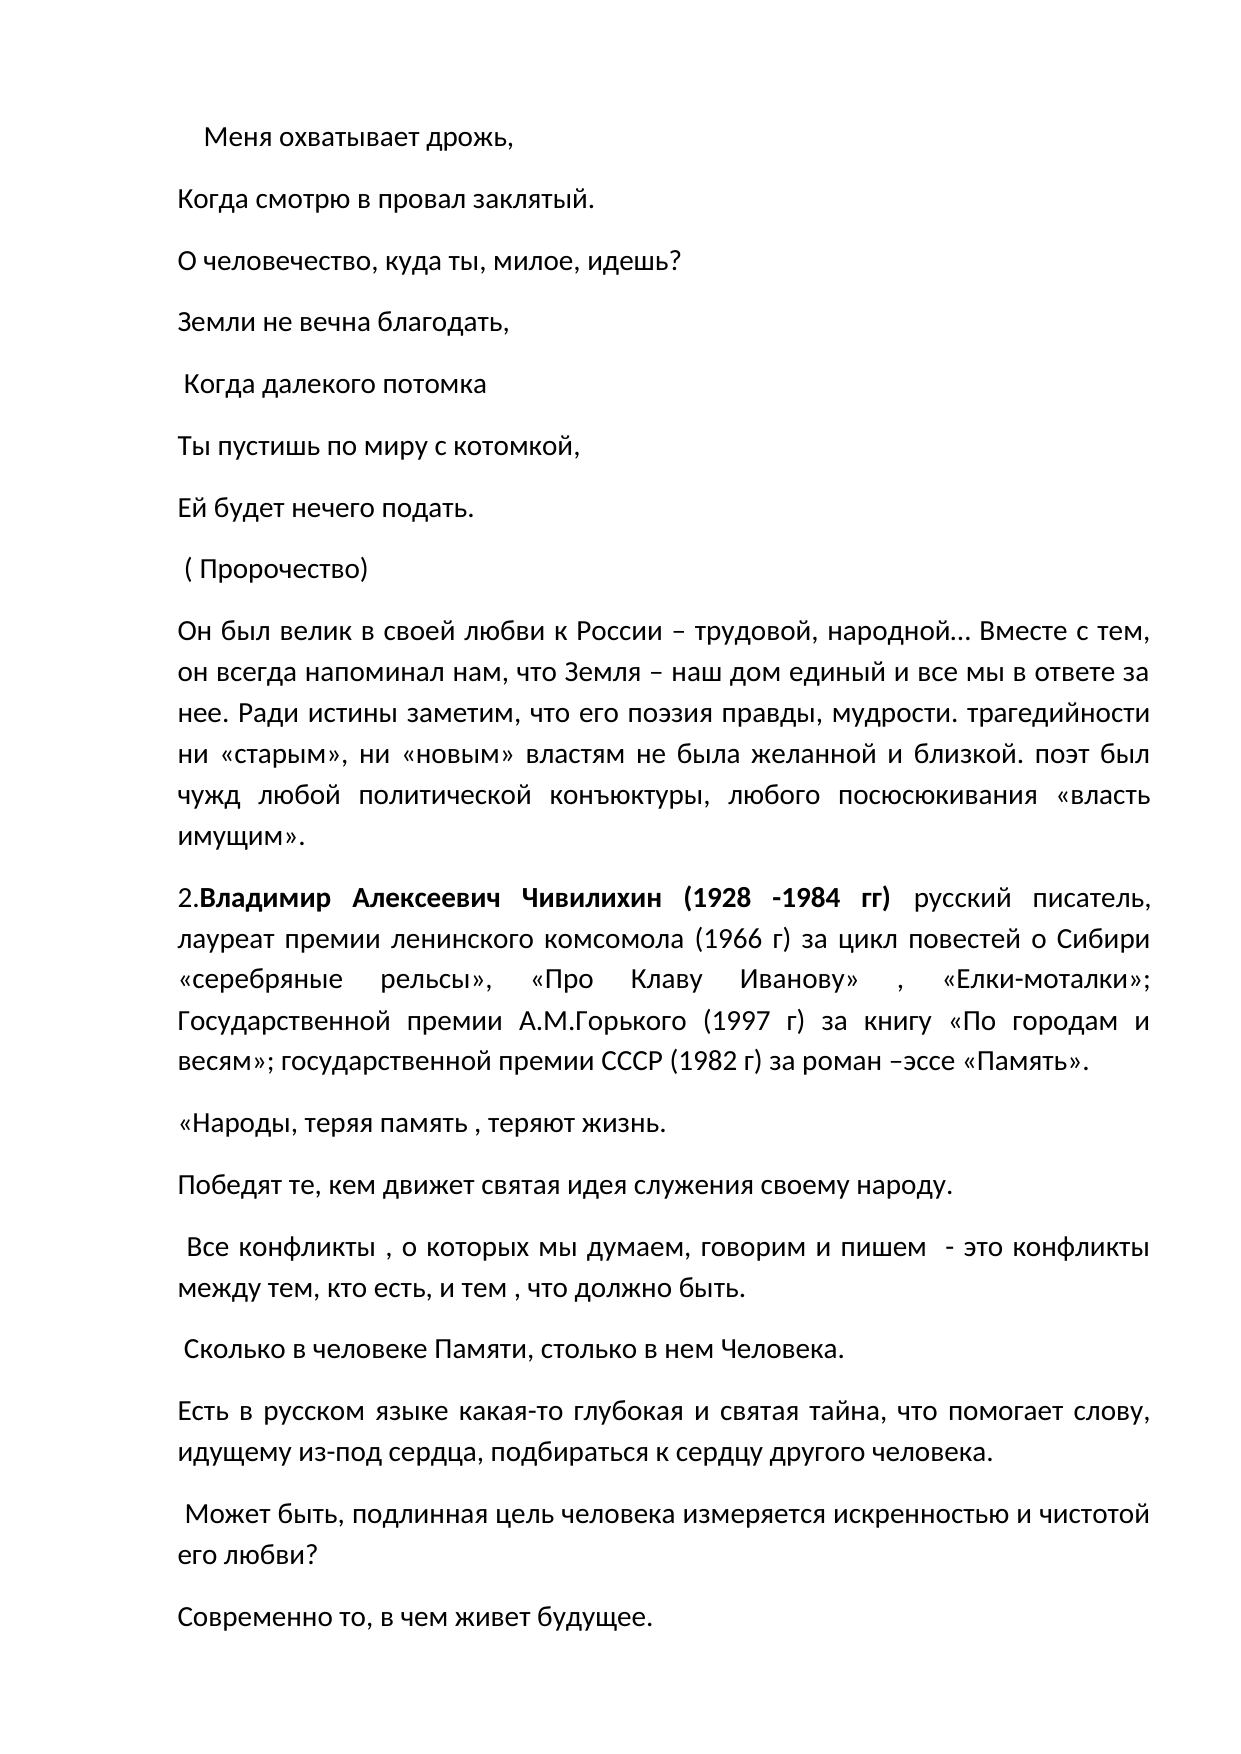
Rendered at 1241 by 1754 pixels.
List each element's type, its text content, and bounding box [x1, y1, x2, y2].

text Современно то, в чем живет будущее. [177, 1598, 1152, 1633]
text 2.Владимир Алексеевич Чивилихин (1928 -1984 гг) русский писатель, лауреат премии ленинского комсомола (1966 г) за цикл повестей о Сибири «серебряные рельсы», «Про Клаву Иванову» , «Елки-моталки»; Государственной премии А.М.Горького (1997 г) за книгу «По городам и весям»; государственной премии СССР (1982 г) за роман –эссе «Память». [177, 879, 1152, 1078]
text Он был велик в своей любви к России – трудовой, народной… Вместе с тем, он всегда напоминал нам, что Земля – наш дом единый и все мы в ответе за нее. Ради истины заметим, что его поэзия правды, мудрости. трагедийности ни «старым», ни «новым» властям не была желанной и близкой. поэт был чужд любой политической конъюктуры, любого посюсюкивания «власть имущим». [177, 612, 1152, 853]
text «Народы, теряя память , теряют жизнь. [177, 1104, 1152, 1140]
text Сколько в человеке Памяти, столько в нем Человека. [177, 1331, 1152, 1366]
text Земли не вечна благодать, [177, 303, 1152, 339]
text Ты пустишь по миру с котомкой, [177, 427, 1152, 463]
text Когда смотрю в провал заклятый. [177, 180, 1152, 216]
text Может быть, подлинная цель человека измеряется искренностью и чистотой его любви? [177, 1495, 1152, 1572]
text О человечество, куда ты, милое, идешь? [177, 242, 1152, 277]
text Ей будет нечего подать. [177, 489, 1152, 524]
text Все конфликты , о которых мы думаем, говорим и пишем - это конфликты между тем, кто есть, и тем , что должно быть. [177, 1228, 1152, 1304]
text Меня охватывает дрожь, [177, 118, 1152, 154]
text ( Пророчество) [177, 551, 1152, 586]
text Есть в русском языке какая-то глубокая и святая тайна, что помогает слову, идущему из-под сердца, подбираться к сердцу другого человека. [177, 1392, 1152, 1469]
text Победят те, кем движет святая идея служения своему народу. [177, 1166, 1152, 1202]
text Когда далекого потомка [177, 365, 1152, 401]
